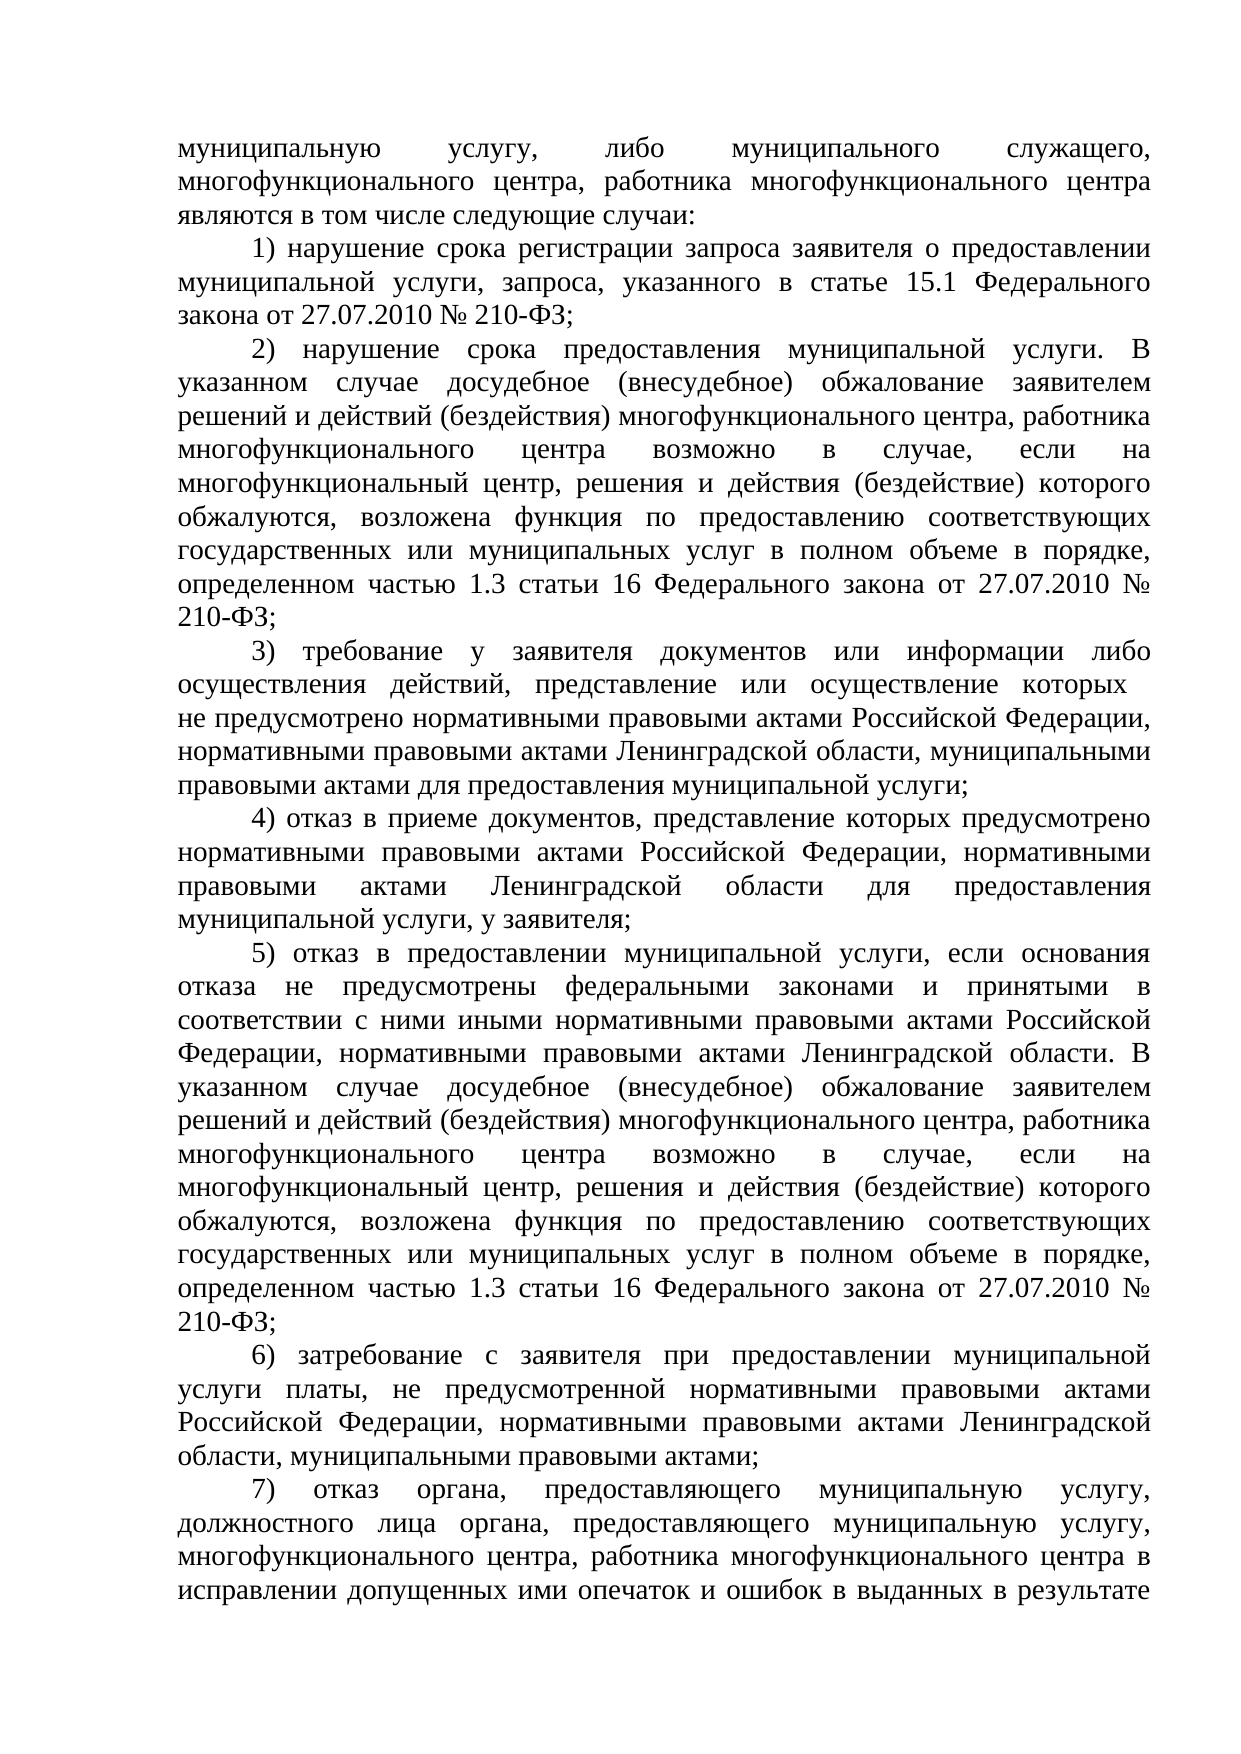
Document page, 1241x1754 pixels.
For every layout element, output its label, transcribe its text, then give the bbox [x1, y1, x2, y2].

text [177, 1471, 1152, 1606]
text 1) нарушение срока регистрации запроса заявителя о предоставлении муниципальной услуги, запроса, указанного в статье 15.1 Федерального закона от 27.07.2010 № 210-ФЗ; [177, 230, 1152, 331]
text 3) требование у заявителя документов или информации либо осуществления действий, представление или осуществление которых не предусмотрено нормативными правовыми актами Российской Федерации, нормативными правовыми актами Ленинградской области, муниципальными правовыми актами для предоставления муниципальной услуги; [177, 633, 1152, 801]
text 6) затребование с заявителя при предоставлении муниципальной услуги платы, не предусмотренной нормативными правовыми актами Российской Федерации, нормативными правовыми актами Ленинградской области, муниципальными правовыми актами; [177, 1337, 1152, 1471]
text 5) отказ в предоставлении муниципальной услуги, если основания отказа не предусмотрены федеральными законами и принятыми в соответствии с ними иными нормативными правовыми актами Российской Федерации, нормативными правовыми актами Ленинградской области. В указанном случае досудебное (внесудебное) обжалование заявителем решений и действий (бездействия) многофункционального центра, работника многофункционального центра возможно в случае, если на многофункциональный центр, решения и действия (бездействие) которого обжалуются, возложена функция по предоставлению соответствующих государственных или муниципальных услуг в полном объеме в порядке, определенном частью 1.3 статьи 16 Федерального закона от 27.07.2010 № 210-ФЗ; [177, 935, 1152, 1337]
text 4) отказ в приеме документов, представление которых предусмотрено нормативными правовыми актами Российской Федерации, нормативными правовыми актами Ленинградской области для предоставления муниципальной услуги, у заявителя; [177, 801, 1152, 935]
text 2) нарушение срока предоставления муниципальной услуги. В указанном случае досудебное (внесудебное) обжалование заявителем решений и действий (бездействия) многофункционального центра, работника многофункционального центра возможно в случае, если на многофункциональный центр, решения и действия (бездействие) которого обжалуются, возложена функция по предоставлению соответствующих государственных или муниципальных услуг в полном объеме в порядке, определенном частью 1.3 статьи 16 Федерального закона от 27.07.2010 № 210-ФЗ; [177, 331, 1152, 633]
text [177, 130, 1152, 230]
